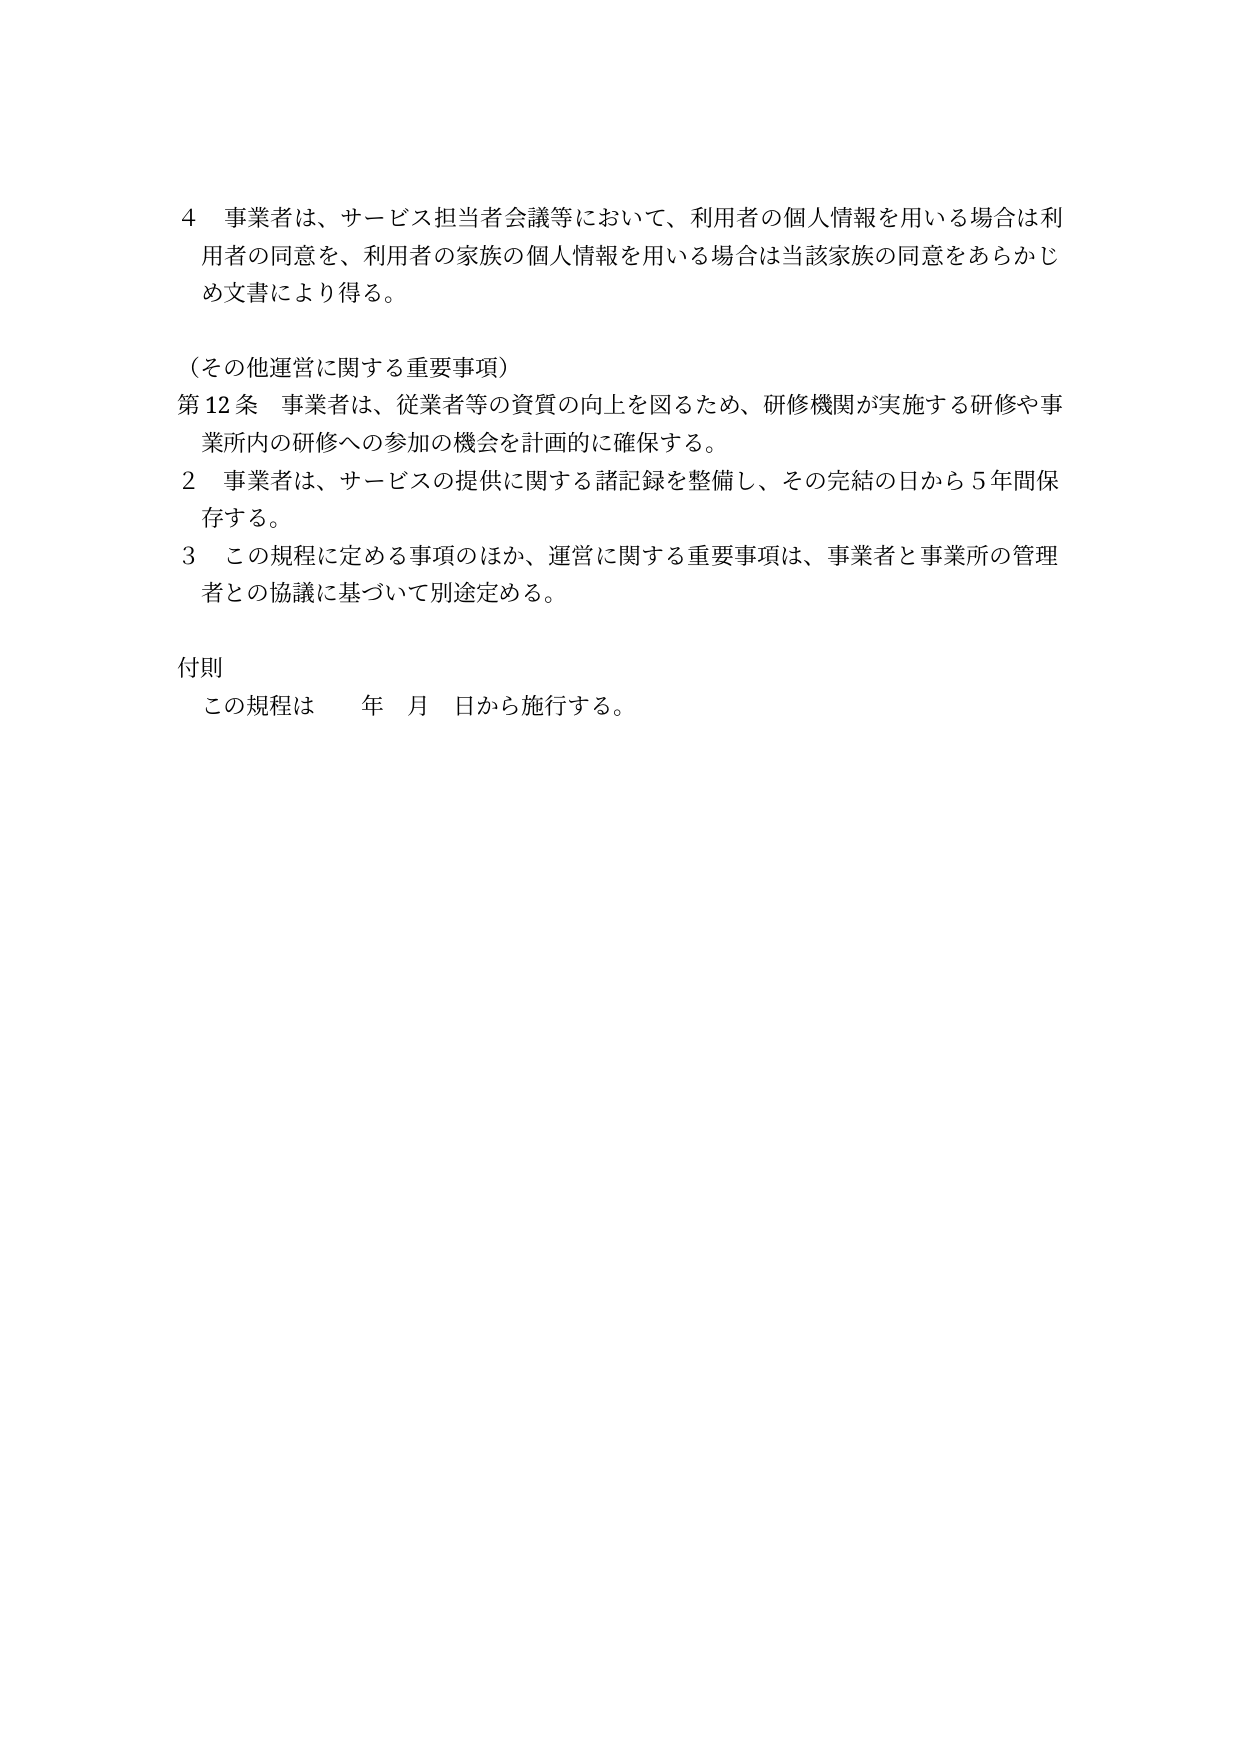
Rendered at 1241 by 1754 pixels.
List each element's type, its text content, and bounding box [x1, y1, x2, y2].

text 付則 [177, 648, 1063, 685]
text この規程は 年 月 日から施行する。 [177, 685, 1063, 723]
text （その他運営に関する重要事項） [177, 348, 1063, 385]
text 第12条 事業者は、従業者等の資質の向上を図るため、研修機関が実施する研修や事業所内の研修への参加の機会を計画的に確保する。 [177, 385, 1063, 460]
text ４ 事業者は、サービス担当者会議等において、利用者の個人情報を用いる場合は利用者の同意を、利用者の家族の個人情報を用いる場合は当該家族の同意をあらかじめ文書により得る。 [177, 198, 1063, 310]
text ３ この規程に定める事項のほか、運営に関する重要事項は、事業者と事業所の管理者との協議に基づいて別途定める。 [177, 535, 1063, 610]
text ２ 事業者は、サービスの提供に関する諸記録を整備し、その完結の日から５年間保存する。 [177, 460, 1063, 535]
